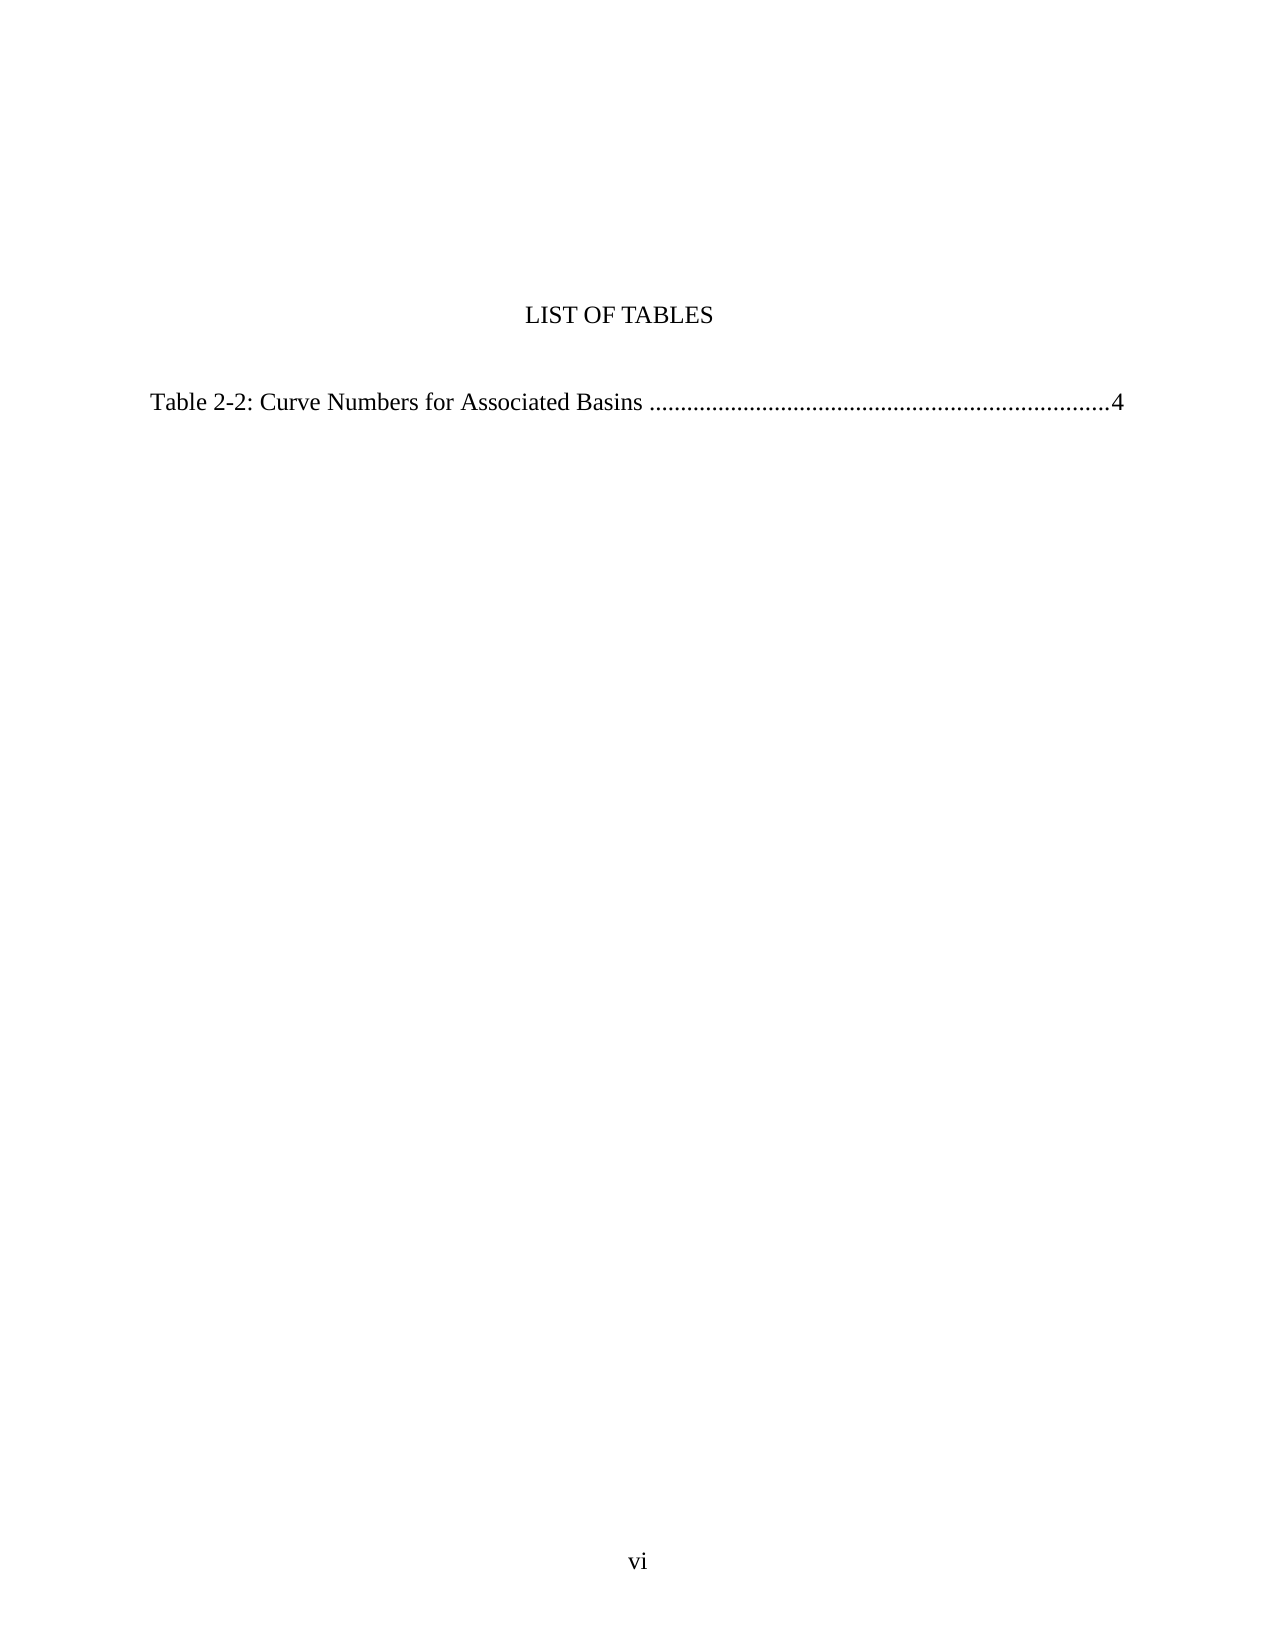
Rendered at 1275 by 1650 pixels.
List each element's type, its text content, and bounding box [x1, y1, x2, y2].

text Table 2-2: Curve Numbers for Associated Basins 4 [150, 387, 1125, 415]
subtitle LIST OF TABLES [487, 300, 1125, 329]
